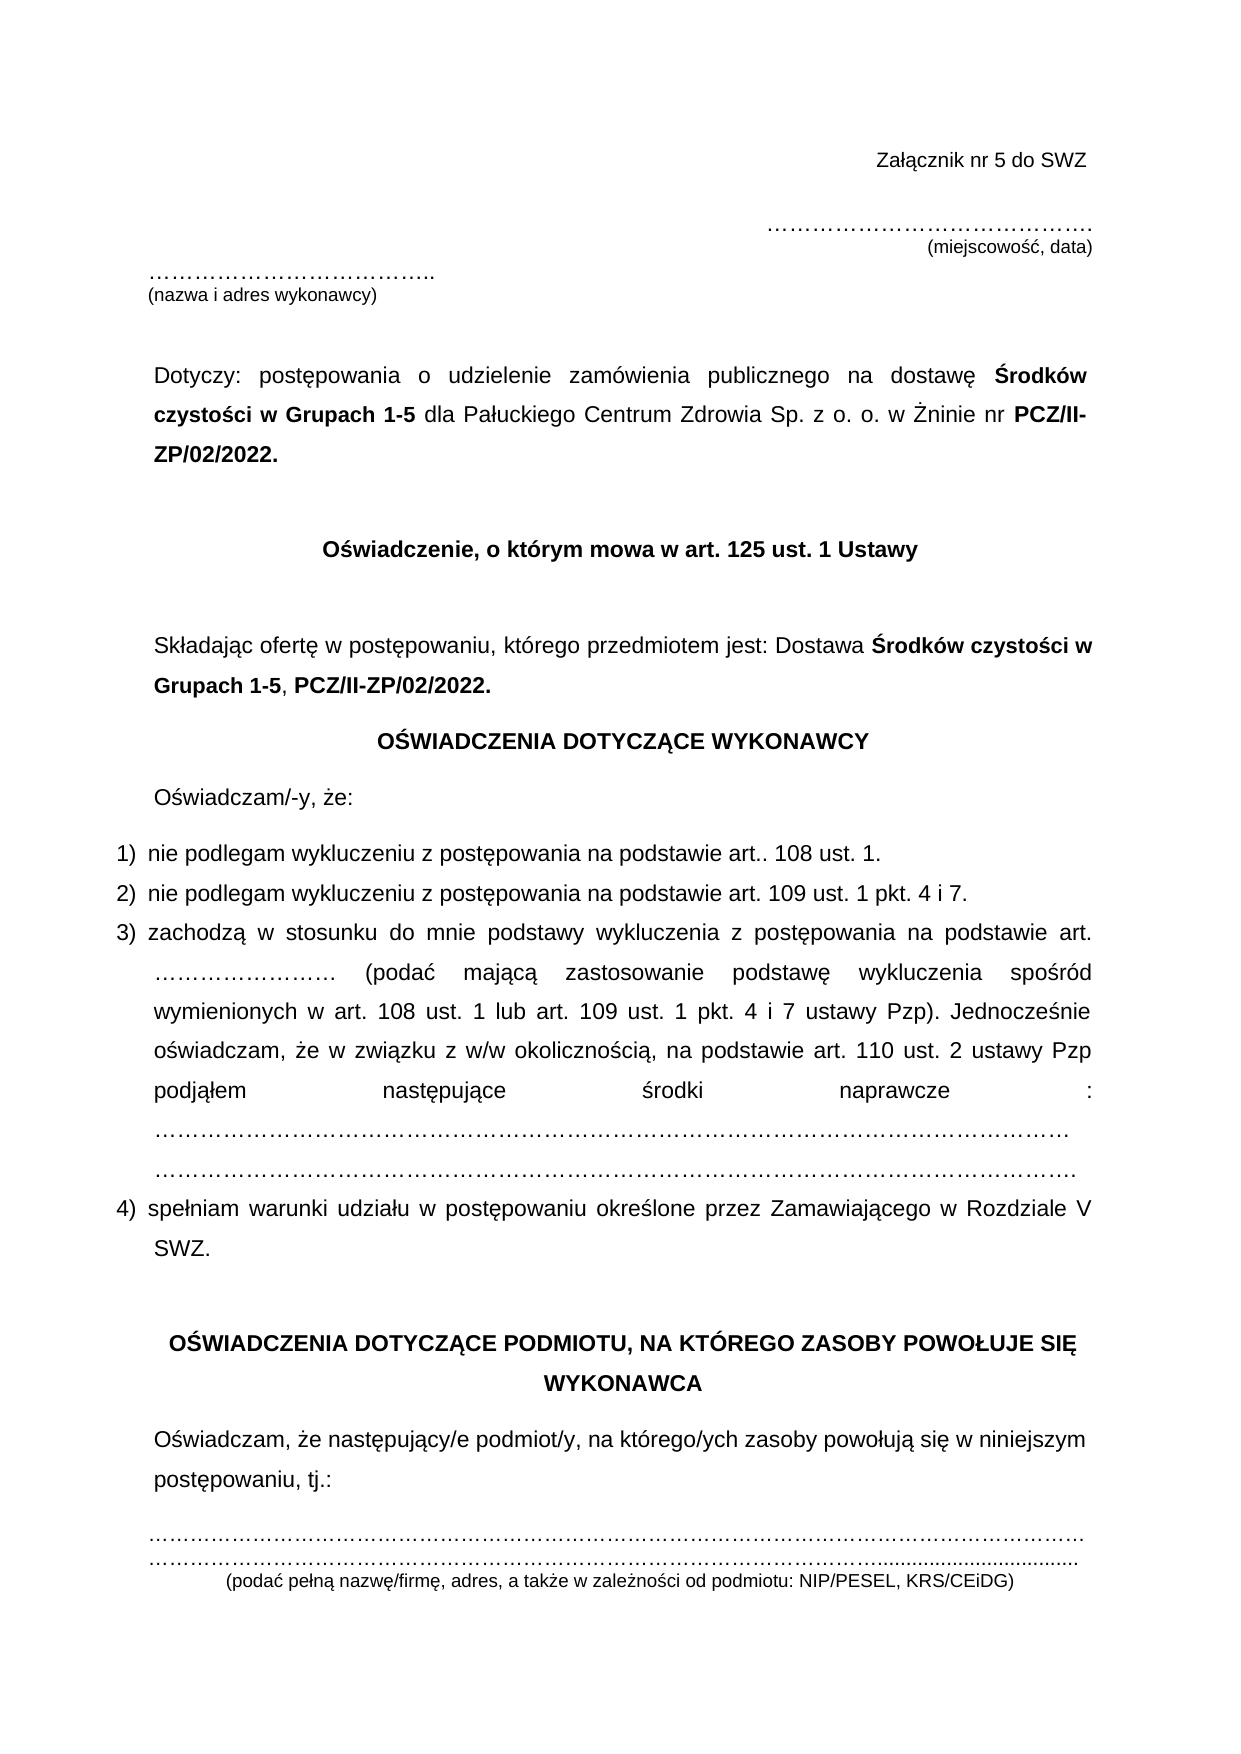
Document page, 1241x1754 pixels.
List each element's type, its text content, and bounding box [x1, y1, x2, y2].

text OŚWIADCZENIA DOTYCZĄCE WYKONAWCY [153, 728, 1093, 754]
text Oświadczam, że następujący/e podmiot/y, na którego/ych zasoby powołują się w niniejszym postępowaniu, tj.: [153, 1426, 1093, 1492]
text ……………………………….. [148, 258, 1093, 284]
text OŚWIADCZENIA DOTYCZĄCE PODMIOTU, NA KTÓREGO ZASOBY POWOŁUJE SIĘ WYKONAWCA [153, 1330, 1093, 1396]
text Oświadczenie, o którym mowa w art. 125 ust. 1 Ustawy [153, 536, 1087, 563]
list zachodzą w stosunku do mnie podstawy wykluczenia z postępowania na podstawie art. …………………… (podać mającą zastosowanie podstawę wykluczenia spośród wymienionych w art. 108 ust. 1 lub art. 109 ust. 1 pkt. 4 i 7 ustawy Pzp). Jednocześnie oświadczam, że w związku z w/w okolicznością, na podstawie art. 110 ust. 2 ustawy Pzp podjąłem następujące środki naprawcze : ……………………………………………………………………………………………………………………………………………………………………………………………………………………. [116, 919, 1093, 1182]
text (podać pełną nazwę/firmę, adres, a także w zależności od podmiotu: NIP/PESEL, KRS/CEiDG) [148, 1569, 1093, 1591]
text Składając ofertę w postępowaniu, którego przedmiotem jest: Dostawa Środków czystości w Grupach 1-5, PCZ/II-ZP/02/2022. [153, 632, 1093, 698]
text ……………………………………. [148, 210, 1093, 236]
text Załącznik nr 5 do SWZ [153, 148, 1087, 172]
text Oświadczam/-y, że: [153, 784, 1093, 810]
list nie podlegam wykluczeniu z postępowania na podstawie art. 109 ust. 1 pkt. 4 i 7. [116, 879, 1093, 906]
list spełniam warunki udziału w postępowaniu określone przez Zamawiającego w Rozdziale V SWZ. [116, 1195, 1093, 1261]
text ……………………………………………………………………………………………………………………………………………………………………………………………………………………................................... [148, 1522, 1093, 1569]
text (nazwa i adres wykonawcy) [148, 284, 1093, 306]
text (miejscowość, data) [148, 236, 1093, 258]
text Dotyczy: postępowania o udzielenie zamówienia publicznego na dostawę Środków czystości w Grupach 1-5 dla Pałuckiego Centrum Zdrowia Sp. z o. o. w Żninie nr PCZ/II-ZP/02/2022. [153, 362, 1087, 467]
list nie podlegam wykluczeniu z postępowania na podstawie art.. 108 ust. 1. [116, 840, 1093, 866]
